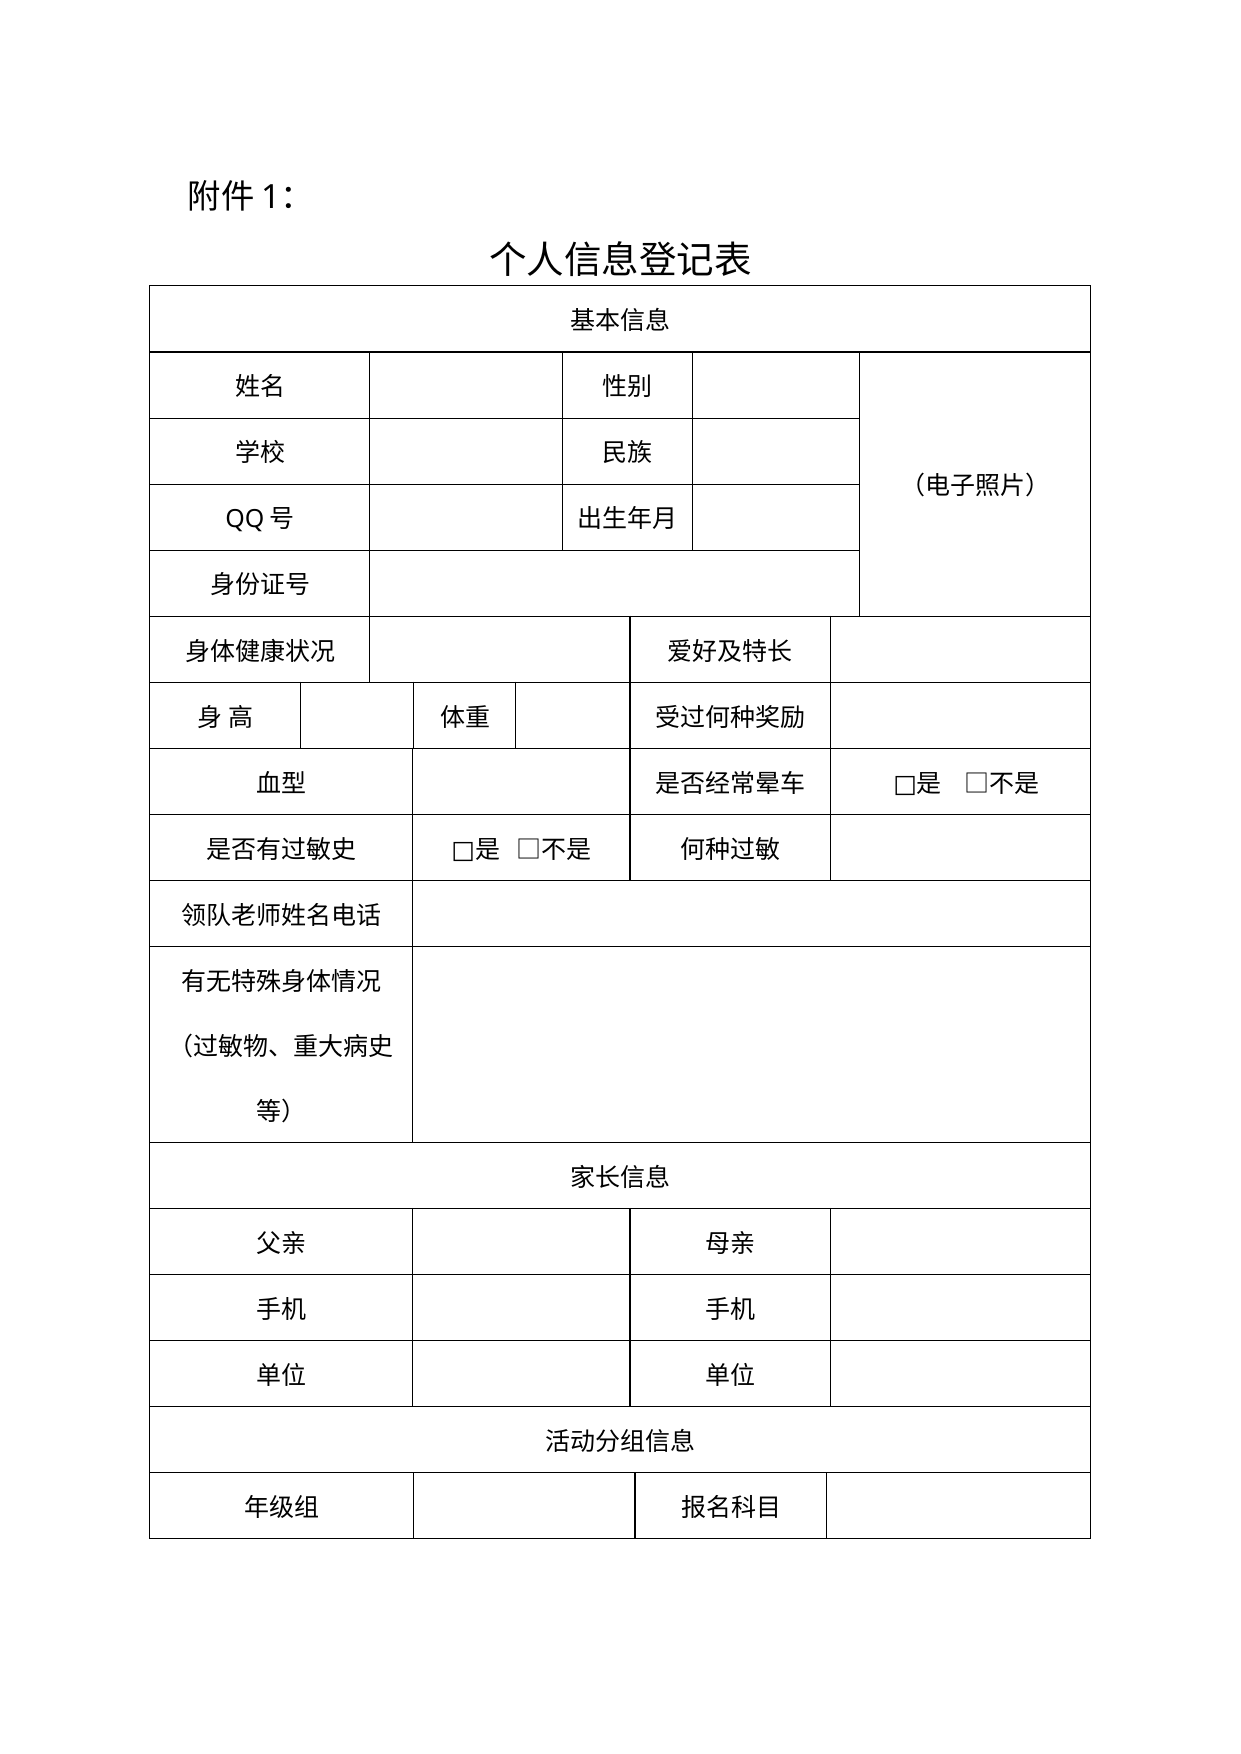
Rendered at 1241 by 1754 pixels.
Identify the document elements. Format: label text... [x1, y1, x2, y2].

table_cell [831, 1341, 1090, 1406]
table_cell 活动分组信息 [150, 1407, 1090, 1472]
table_cell 爱好及特长 [631, 617, 830, 682]
table_cell [370, 353, 562, 417]
table_cell 领队老师姓名电话 [150, 881, 412, 946]
table_cell [413, 1209, 629, 1274]
table_cell [413, 947, 1090, 1142]
table_cell [413, 749, 629, 814]
table_cell [370, 617, 629, 682]
table_cell 年级组 [150, 1473, 413, 1538]
table_cell [831, 1275, 1090, 1340]
table_cell 体重 [414, 683, 515, 748]
table_cell 是否经常晕车 [631, 749, 830, 814]
table_cell QQ号 [150, 485, 369, 549]
table_cell □是 □不是 [831, 749, 1090, 814]
table_cell （电子照片） [860, 353, 1090, 616]
table_cell [693, 419, 859, 483]
table_cell [831, 617, 1090, 682]
table_cell [516, 683, 629, 748]
table_cell [370, 485, 562, 549]
table_cell 报名科目 [636, 1473, 826, 1538]
table_cell 性别 [563, 353, 692, 417]
table_cell 民族 [563, 419, 692, 483]
table_cell 何种过敏 [631, 815, 830, 880]
table_cell 身体健康状况 [150, 617, 369, 682]
table_cell [301, 683, 413, 748]
table_cell [370, 551, 859, 616]
table_cell □是 □不是 [413, 815, 629, 880]
table_cell 有无特殊身体情况（过敏物、重大病史等） [150, 947, 412, 1142]
table_cell [827, 1473, 1090, 1538]
table_cell 单位 [150, 1341, 412, 1406]
table_cell [414, 1473, 634, 1538]
text 附件1： [187, 162, 1053, 227]
table_cell 家长信息 [150, 1143, 1090, 1208]
text 个人信息登记表 [187, 227, 1053, 285]
table_cell [693, 485, 859, 549]
table_cell 姓名 [150, 353, 369, 417]
table_cell 身 高 [150, 683, 300, 748]
table_cell [413, 881, 1090, 946]
table_cell 身份证号 [150, 551, 369, 616]
table_cell 手机 [150, 1275, 412, 1340]
table_cell 手机 [631, 1275, 830, 1340]
table_cell [831, 683, 1090, 748]
table_cell [413, 1341, 629, 1406]
table_cell [693, 353, 859, 417]
table_cell 受过何种奖励 [631, 683, 830, 748]
table_cell 母亲 [631, 1209, 830, 1274]
table_cell 血型 [150, 749, 412, 814]
table_cell [831, 815, 1090, 880]
table_header 基本信息 [150, 286, 1090, 351]
table_cell [370, 419, 562, 483]
table_cell 单位 [631, 1341, 830, 1406]
table_cell 父亲 [150, 1209, 412, 1274]
table_cell 学校 [150, 419, 369, 483]
table_cell [413, 1275, 629, 1340]
table_cell 出生年月 [563, 485, 692, 549]
table_cell 是否有过敏史 [150, 815, 412, 880]
table_cell [831, 1209, 1090, 1274]
